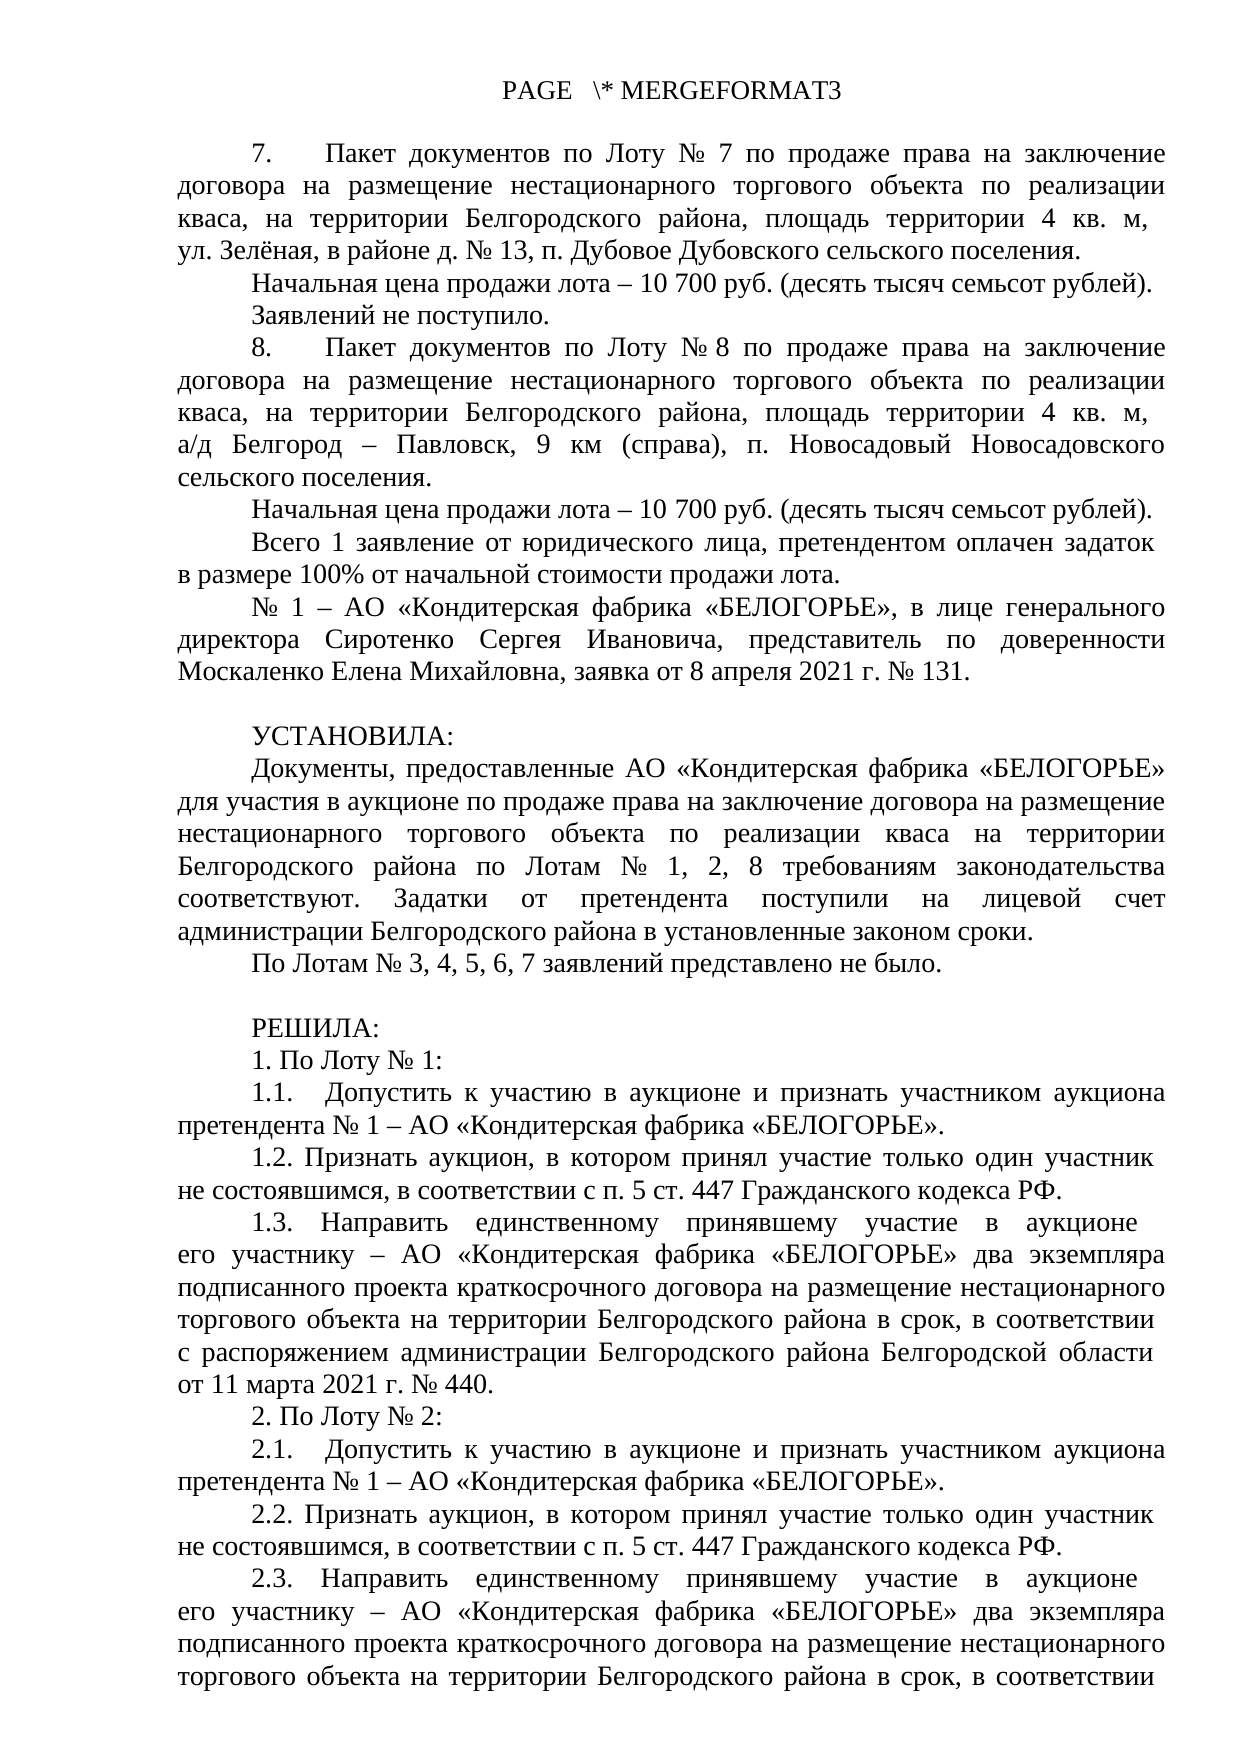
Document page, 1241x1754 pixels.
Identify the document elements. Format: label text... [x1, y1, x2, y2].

text 1.1. Допустить к участию в аукционе и признать участником аукциона претендента № 1 – АО «Кондитерская фабрика «БЕЛОГОРЬЕ». [177, 1076, 1167, 1140]
list Пакет документов по Лоту № 8 по продаже права на заключение договора на размещение нестационарного торгового объекта по реализации кваса, на территории Белгородского района, площадь территории 4 кв. м, а/д Белгород – Павловск, 9 км (справа), п. Новосадовый Новосадовского сельского поселения. [177, 330, 1167, 492]
text РЕШИЛА: [177, 1011, 1167, 1043]
text Заявлений не поступило. [177, 298, 1167, 330]
text 1.3. Направить единственному принявшему участие в аукционе его участнику – АО «Кондитерская фабрика «БЕЛОГОРЬЕ» два экземпляра подписанного проекта краткосрочного договора на размещение нестационарного торгового объекта на территории Белгородского района в срок, в соответствии с распоряжением администрации Белгородского района Белгородской области от 11 марта 2021 г. № 440. [177, 1205, 1167, 1399]
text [177, 1561, 1167, 1691]
text 2.2. Признать аукцион, в котором принял участие только один участник не состоявшимся, в соответствии с п. 5 ст. 447 Гражданского кодекса РФ. [177, 1497, 1167, 1561]
list Всего 1 заявление от юридического лица, претендентом оплачен задаток в размере 100% от начальной стоимости продажи лота. [177, 525, 1167, 589]
text 2. По Лоту № 2: [177, 1399, 1167, 1432]
text 1.2. Признать аукцион, в котором принял участие только один участник не состоявшимся, в соответствии с п. 5 ст. 447 Гражданского кодекса РФ. [177, 1140, 1167, 1205]
text 2.1. Допустить к участию в аукционе и признать участником аукциона претендента № 1 – АО «Кондитерская фабрика «БЕЛОГОРЬЕ». [177, 1432, 1167, 1497]
text Начальная цена продажи лота – 10 700 руб. (десять тысяч семьсот рублей). [177, 492, 1167, 525]
text № 1 – АО «Кондитерская фабрика «БЕЛОГОРЬЕ», в лице генерального директора Сиротенко Сергея Ивановича, представитель по доверенности Москаленко Елена Михайловна, заявка от 8 апреля 2021 г. № 131. [177, 589, 1167, 687]
text УСТАНОВИЛА: [177, 719, 1167, 752]
text 1. По Лоту № 1: [177, 1043, 1167, 1076]
text Начальная цена продажи лота – 10 700 руб. (десять тысяч семьсот рублей). [177, 266, 1167, 298]
list Пакет документов по Лоту № 7 по продаже права на заключение договора на размещение нестационарного торгового объекта по реализации кваса, на территории Белгородского района, площадь территории 4 кв. м, ул. Зелёная, в районе д. № 13, п. Дубовое Дубовского сельского поселения. [177, 136, 1167, 266]
list По Лотам № 3, 4, 5, 6, 7 заявлений представлено не было. [177, 946, 1167, 978]
list Документы, предоставленные АО «Кондитерская фабрика «БЕЛОГОРЬЕ» для участия в аукционе по продаже права на заключение договора на размещение нестационарного торгового объекта по реализации кваса на территории Белгородского района по Лотам № 1, 2, 8 требованиям законодательства соответствуют. Задатки от претендента поступили на лицевой счет администрации Белгородского района в установленные законом сроки. [177, 752, 1167, 946]
